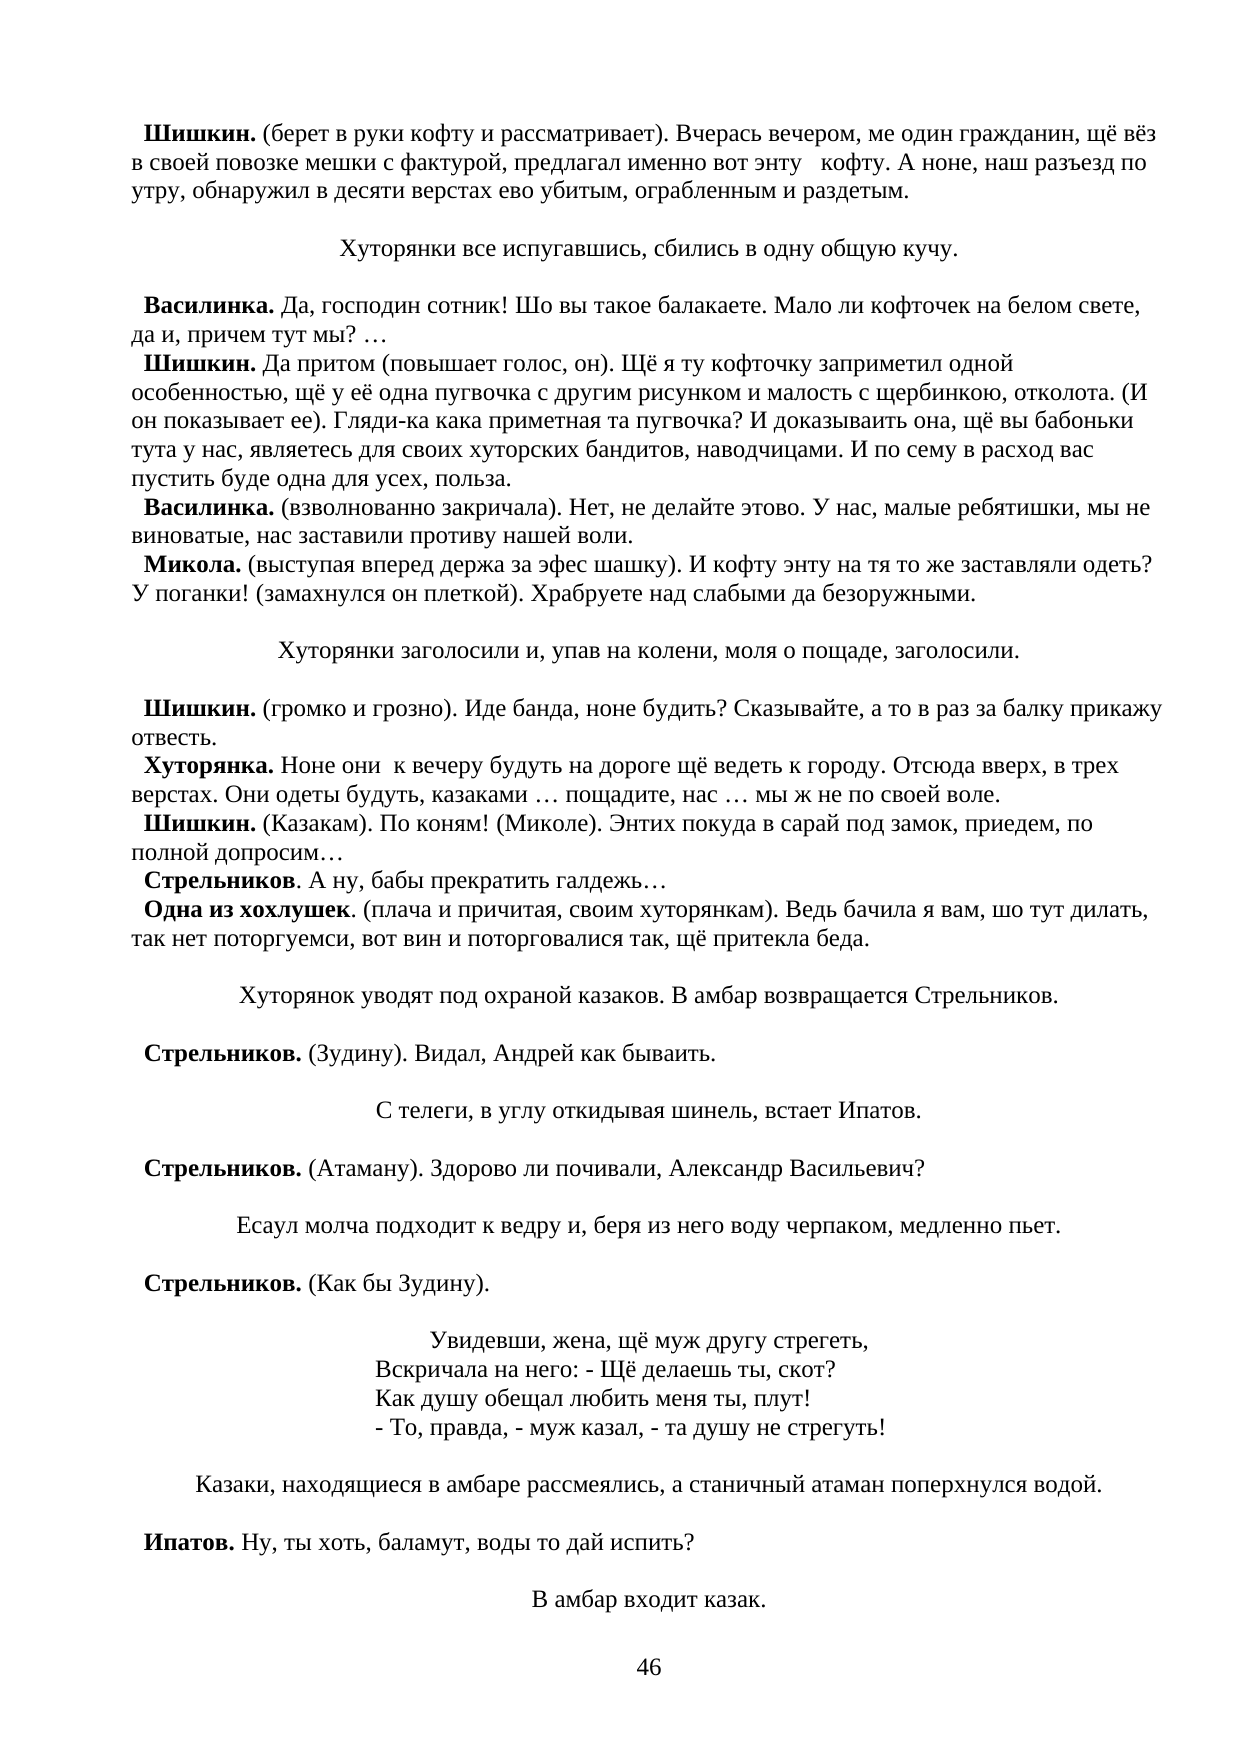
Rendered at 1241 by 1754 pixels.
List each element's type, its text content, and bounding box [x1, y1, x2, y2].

text Шишкин. (Казакам). По коням! (Миколе). Энтих покуда в сарай под замок, приедем, по полной допросим… [131, 808, 1167, 866]
text Микола. (выступая вперед держа за эфес шашку). И кофту энту на тя то же заставляли одеть? У поганки! (замахнулся он плеткой). Храбруете над слабыми да безоружными. [131, 549, 1167, 607]
text Василинка. (взволнованно закричала). Нет, не делайте этово. У нас, малые ребятишки, мы не виноватые, нас заставили противу нашей воли. [131, 492, 1167, 549]
text С телеги, в углу откидывая шинель, встает Ипатов. [131, 1096, 1167, 1124]
text - То, правда, - муж казал, - та душу не стрегуть! [131, 1412, 1167, 1441]
text Как душу обещал любить меня ты, плут! [131, 1383, 1167, 1412]
text В амбар входит казак. [131, 1584, 1167, 1613]
text Ипатов. Ну, ты хоть, баламут, воды то дай испить? [131, 1527, 1167, 1556]
text Казаки, находящиеся в амбаре рассмеялись, а станичный атаман поперхнулся водой. [131, 1469, 1167, 1498]
text Шишкин. (громко и грозно). Иде банда, ноне будить? Сказывайте, а то в раз за балку прикажу отвесть. [131, 693, 1167, 751]
text Стрельников. (Как бы Зудину). [131, 1268, 1167, 1297]
text Одна из хохлушек. (плача и причитая, своим хуторянкам). Ведь бачила я вам, шо тут дилать, так нет поторгуемси, вот вин и поторговалися так, щё притекла беда. [131, 894, 1167, 952]
text Увидевши, жена, щё муж другу стрегеть, [131, 1326, 1167, 1354]
text Стрельников. (Зудину). Видал, Андрей как бываить. [131, 1038, 1167, 1067]
text Стрельников. (Атаману). Здорово ли почивали, Александр Васильевич? [131, 1153, 1167, 1182]
text Василинка. Да, господин сотник! Шо вы такое балакаете. Мало ли кофточек на белом свете, да и, причем тут мы? … [131, 291, 1167, 348]
text Вскричала на него: - Щё делаешь ты, скот? [131, 1354, 1167, 1383]
text Хуторянка. Ноне они к вечеру будуть на дороге щё ведеть к городу. Отсюда вверх, в трех верстах. Они одеты будуть, казаками … пощадите, нас … мы ж не по своей воле. [131, 751, 1167, 808]
text Хуторянки заголосили и, упав на колени, моля о пощаде, заголосили. [131, 636, 1167, 664]
text Шишкин. Да притом (повышает голос, он). Щё я ту кофточку заприметил одной особенностью, щё у её одна пугвочка с другим рисунком и малость с щербинкою, отколота. (И он показывает ее). Гляди-ка кака приметная та пугвочка? И доказываить она, щё вы бабоньки тута у нас, являетесь для своих хуторских бандитов, наводчицами. И по сему в расход вас пустить буде одна для усех, польза. [131, 348, 1167, 492]
text Стрельников. А ну, бабы прекратить галдежь… [131, 866, 1167, 894]
text Есаул молча подходит к ведру и, беря из него воду черпаком, медленно пьет. [131, 1211, 1167, 1239]
text Хуторянок уводят под охраной казаков. В амбар возвращается Стрельников. [131, 981, 1167, 1009]
text Шишкин. (берет в руки кофту и рассматривает). Вчерась вечером, ме один гражданин, щё вёз в своей повозке мешки с фактурой, предлагал именно вот энту кофту. А ноне, наш разъезд по утру, обнаружил в десяти верстах ево убитым, ограбленным и раздетым. [131, 118, 1167, 204]
text Хуторянки все испугавшись, сбились в одну общую кучу. [131, 233, 1167, 262]
